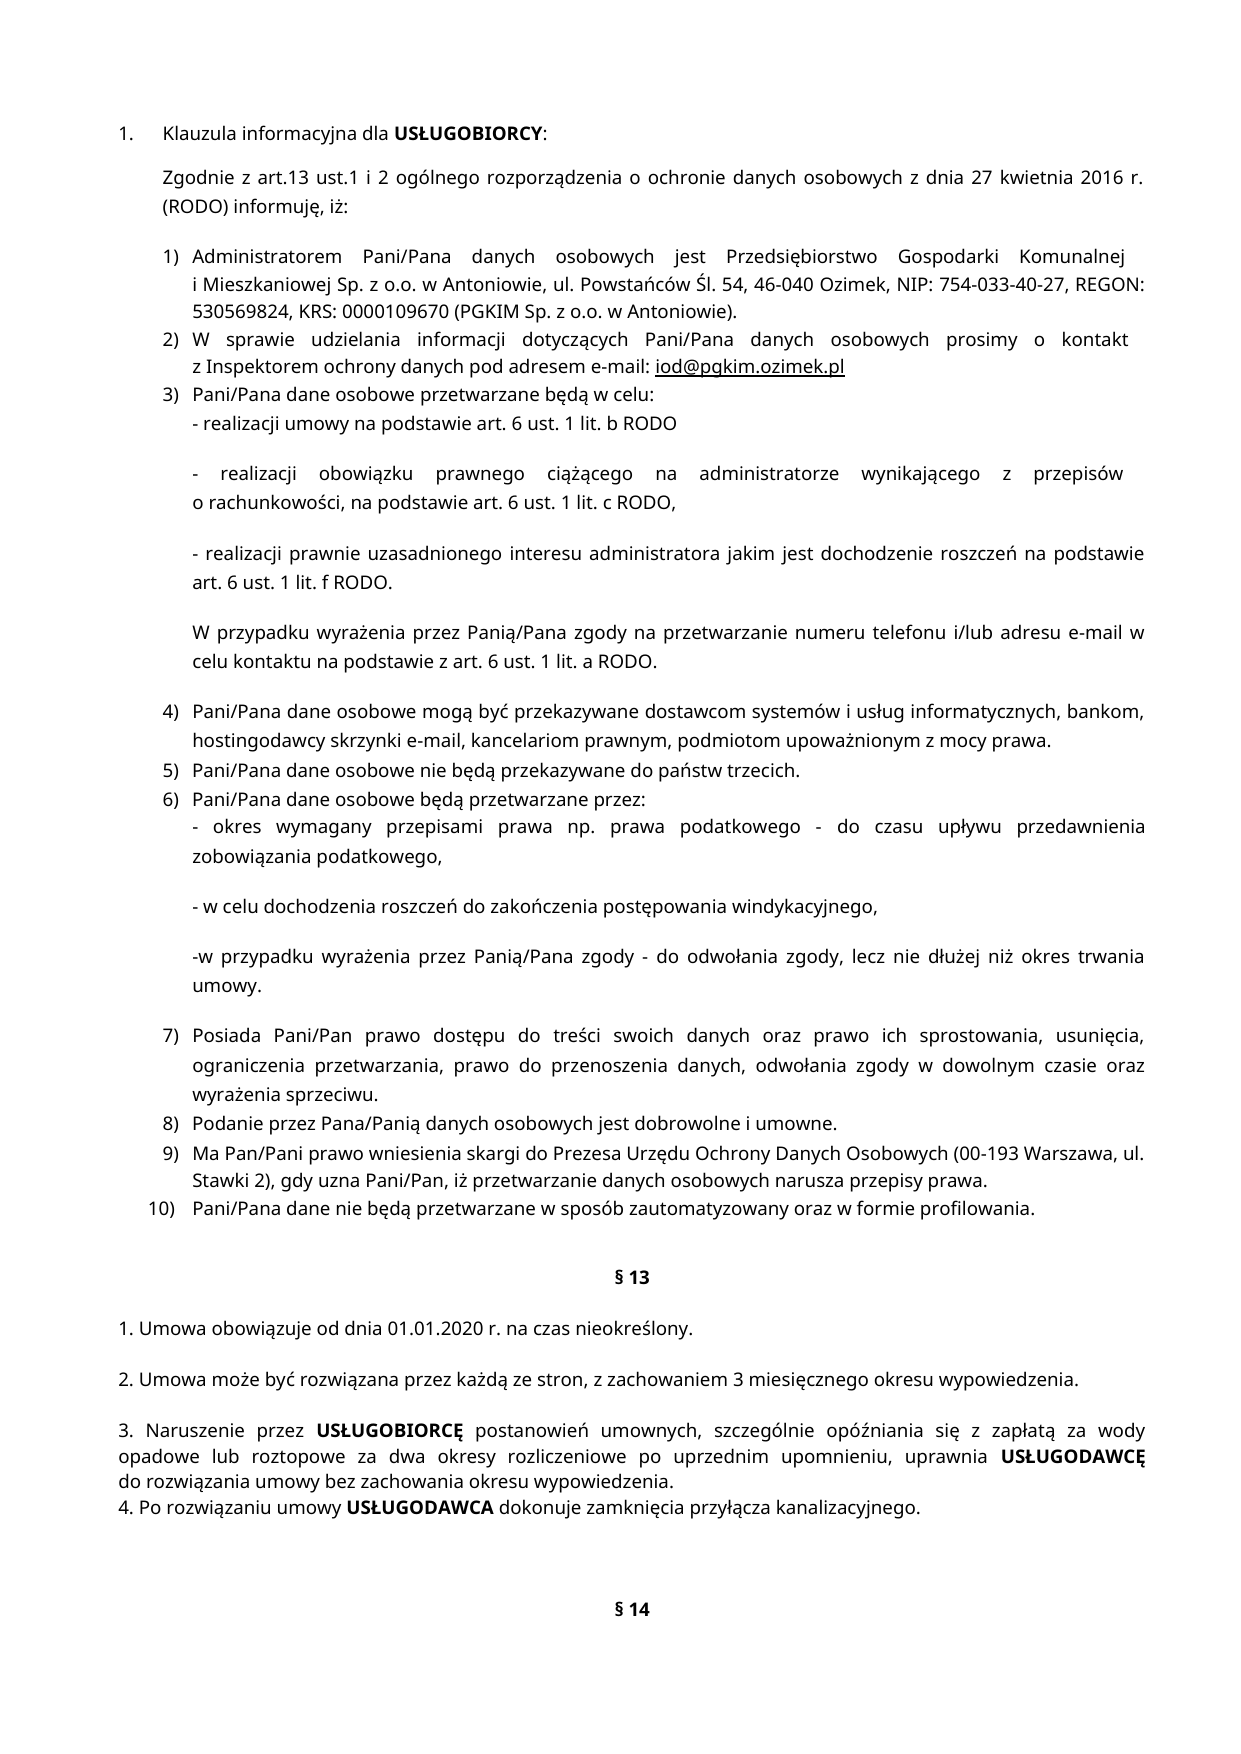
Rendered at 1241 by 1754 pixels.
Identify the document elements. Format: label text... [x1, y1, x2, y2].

list Klauzula informacyjna dla USŁUGOBIORCY: [118, 120, 1146, 146]
text -w przypadku wyrażenia przez Panią/Pana zgody - do odwołania zgody, lecz nie dłużej niż okres trwania umowy. [192, 943, 1146, 998]
text - realizacji obowiązku prawnego ciążącego na administratorze wynikającego z przepisów o rachunkowości, na podstawie art. 6 ust. 1 lit. c RODO, [192, 460, 1146, 515]
list Pani/Pana dane nie będą przetwarzane w sposób zautomatyzowany oraz w formie profilowania. [148, 1195, 1146, 1220]
text W przypadku wyrażenia przez Panią/Pana zgody na przetwarzanie numeru telefonu i/lub adresu e-mail w celu kontaktu na podstawie z art. 6 ust. 1 lit. a RODO. [192, 619, 1146, 674]
text - w celu dochodzenia roszczeń do zakończenia postępowania windykacyjnego, [192, 893, 1146, 919]
text § 13 [118, 1264, 1146, 1290]
text 1. Umowa obowiązuje od dnia 01.01.2020 r. na czas nieokreślony. [118, 1316, 1146, 1341]
list Administratorem Pani/Pana danych osobowych jest Przedsiębiorstwo Gospodarki Komunalnej i Mieszkaniowej Sp. z o.o. w Antoniowie, ul. Powstańców Śl. 54, 46-040 Ozimek, NIP: 754-033-40-27, REGON: 530569824, KRS: 0000109670 (PGKIM Sp. z o.o. w Antoniowie). [162, 243, 1146, 324]
list Pani/Pana dane osobowe będą przetwarzane przez: [162, 786, 1146, 812]
text - realizacji prawnie uzasadnionego interesu administratora jakim jest dochodzenie roszczeń na podstawie art. 6 ust. 1 lit. f RODO. [192, 540, 1146, 594]
list Ma Pan/Pani prawo wniesienia skargi do Prezesa Urzędu Ochrony Danych Osobowych (00-193 Warszawa, ul. Stawki 2), gdy uzna Pani/Pan, iż przetwarzanie danych osobowych narusza przepisy prawa. [162, 1140, 1146, 1193]
text 3. Naruszenie przez USŁUGOBIORCĘ postanowień umownych, szczególnie opóźniania się z zapłatą za wody opadowe lub roztopowe za dwa okresy rozliczeniowe po uprzednim upomnieniu, uprawnia USŁUGODAWCĘ do rozwiązania umowy bez zachowania okresu wypowiedzenia. [118, 1418, 1146, 1494]
text - realizacji umowy na podstawie art. 6 ust. 1 lit. b RODO [192, 410, 1146, 436]
text § 14 [118, 1596, 1146, 1622]
list Pani/Pana dane osobowe nie będą przekazywane do państw trzecich. [162, 757, 1146, 783]
text 4. Po rozwiązaniu umowy USŁUGODAWCA dokonuje zamknięcia przyłącza kanalizacyjnego. [118, 1494, 1146, 1520]
list Podanie przez Pana/Panią danych osobowych jest dobrowolne i umowne. [162, 1111, 1146, 1136]
text 2. Umowa może być rozwiązana przez każdą ze stron, z zachowaniem 3 miesięcznego okresu wypowiedzenia. [118, 1367, 1146, 1392]
list Posiada Pani/Pan prawo dostępu do treści swoich danych oraz prawo ich sprostowania, usunięcia, ograniczenia przetwarzania, prawo do przenoszenia danych, odwołania zgody w dowolnym czasie oraz wyrażenia sprzeciwu. [162, 1023, 1146, 1107]
text Zgodnie z art.13 ust.1 i 2 ogólnego rozporządzenia o ochronie danych osobowych z dnia 27 kwietnia 2016 r. (RODO) informuję, iż: [162, 164, 1146, 219]
list W sprawie udzielania informacji dotyczących Pani/Pana danych osobowych prosimy o kontakt z Inspektorem ochrony danych pod adresem e-mail: iod@pgkim.ozimek.pl [162, 326, 1146, 379]
list Pani/Pana dane osobowe przetwarzane będą w celu: [162, 381, 1146, 407]
list Pani/Pana dane osobowe mogą być przekazywane dostawcom systemów i usług informatycznych, bankom, hostingodawcy skrzynki e-mail, kancelariom prawnym, podmiotom upoważnionym z mocy prawa. [162, 698, 1146, 753]
text - okres wymagany przepisami prawa np. prawa podatkowego - do czasu upływu przedawnienia zobowiązania podatkowego, [192, 814, 1146, 869]
